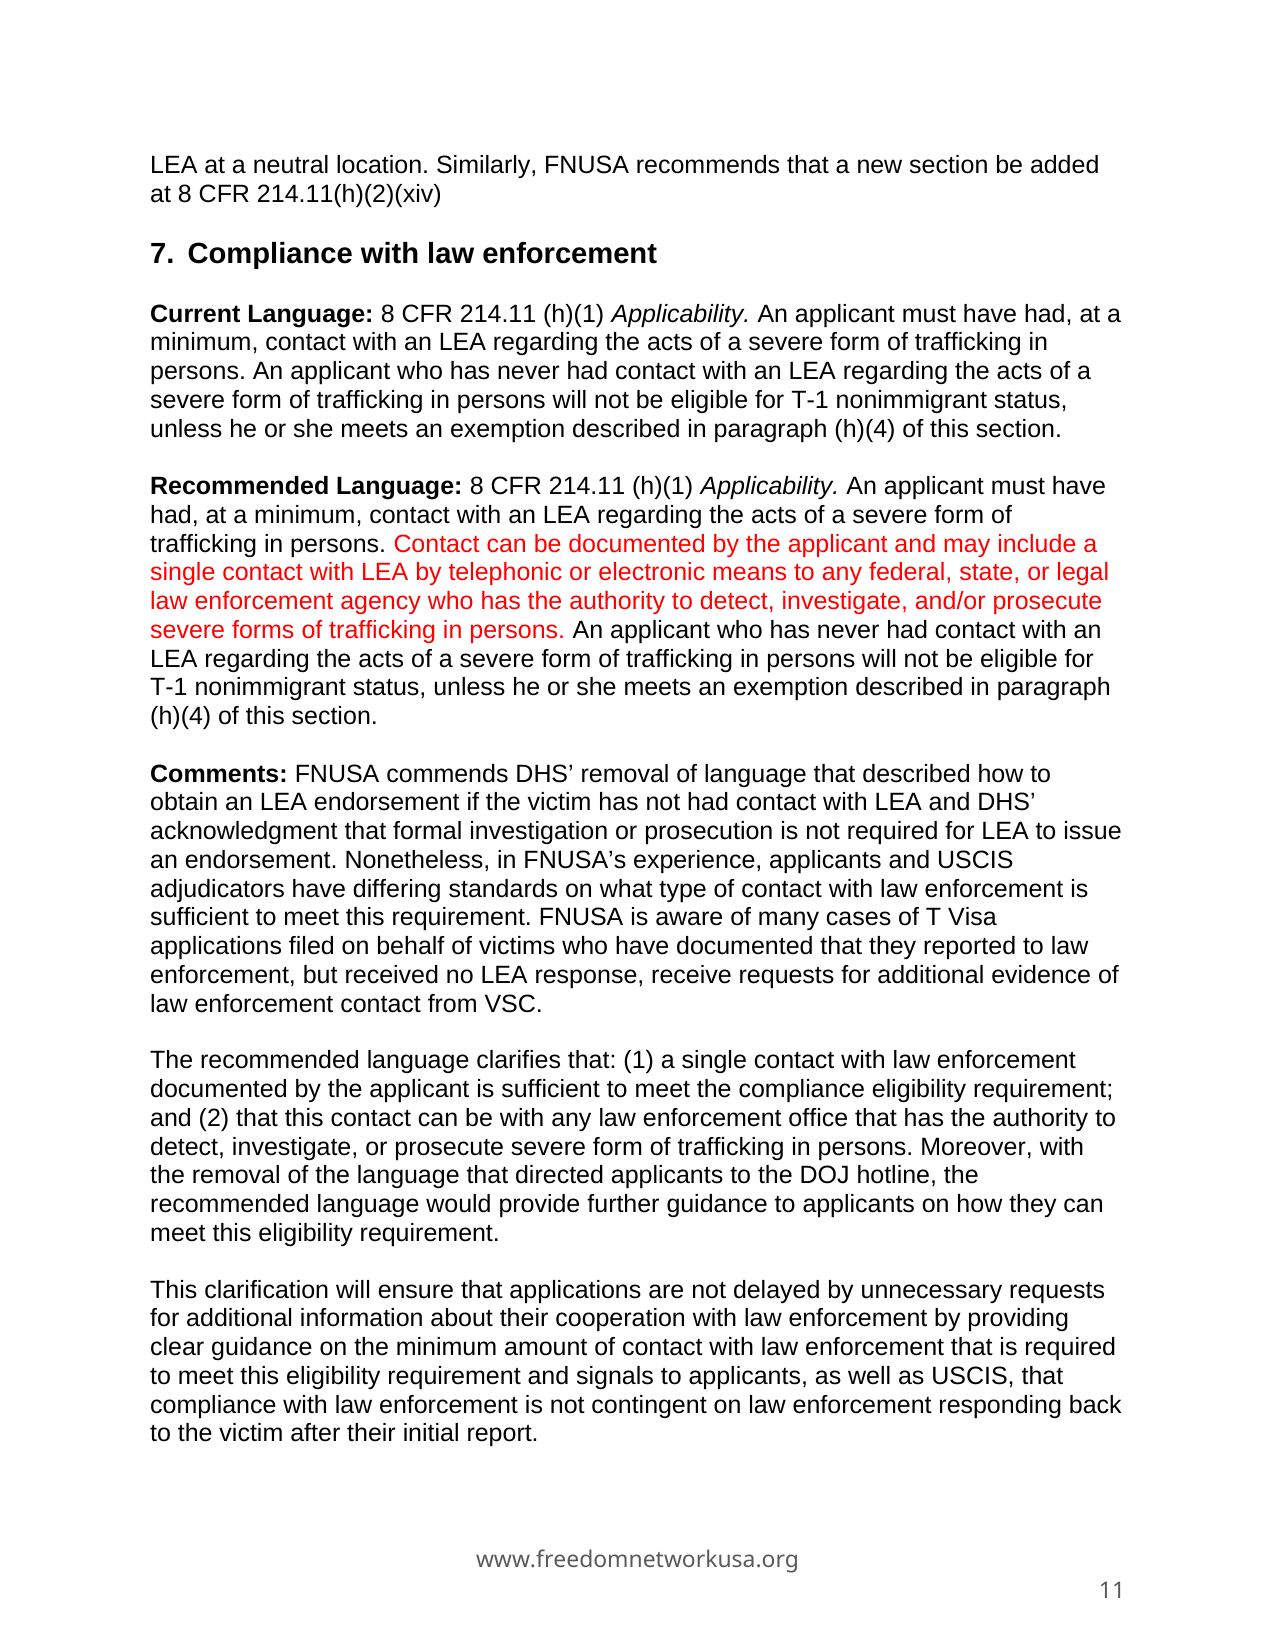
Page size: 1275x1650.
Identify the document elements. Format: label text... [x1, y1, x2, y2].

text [150, 150, 1125, 207]
list Compliance with law enforcement [150, 236, 1125, 270]
text Current Language: 8 CFR 214.11 (h)(1) Applicability. An applicant must have had, at a minimum, contact with an LEA regarding the acts of a severe form of trafficking in persons. An applicant who has never had contact with an LEA regarding the acts of a severe form of trafficking in persons will not be eligible for T-1 nonimmigrant status, unless he or she meets an exemption described in paragraph (h)(4) of this section. [150, 298, 1125, 442]
text Comments: FNUSA commends DHS’ removal of language that described how to obtain an LEA endorsement if the victim has not had contact with LEA and DHS’ acknowledgment that formal investigation or prosecution is not required for LEA to issue an endorsement. Nonetheless, in FNUSA’s experience, applicants and USCIS adjudicators have differing standards on what type of contact with law enforcement is sufficient to meet this requirement. FNUSA is aware of many cases of T Visa applications filed on behalf of victims who have documented that they reported to law enforcement, but received no LEA response, receive requests for additional evidence of law enforcement contact from VSC. [150, 758, 1125, 1017]
text Recommended Language: 8 CFR 214.11 (h)(1) Applicability. An applicant must have had, at a minimum, contact with an LEA regarding the acts of a severe form of trafficking in persons. Contact can be documented by the applicant and may include a single contact with LEA by telephonic or electronic means to any federal, state, or legal law enforcement agency who has the authority to detect, investigate, and/or prosecute severe forms of trafficking in persons. An applicant who has never had contact with an LEA regarding the acts of a severe form of trafficking in persons will not be eligible for T-1 nonimmigrant status, unless he or she meets an exemption described in paragraph (h)(4) of this section. [150, 471, 1125, 730]
text This clarification will ensure that applications are not delayed by unnecessary requests for additional information about their cooperation with law enforcement by providing clear guidance on the minimum amount of contact with law enforcement that is required to meet this eligibility requirement and signals to applicants, as well as USCIS, that compliance with law enforcement is not contingent on law enforcement responding back to the victim after their initial report. [150, 1274, 1125, 1447]
text The recommended language clarifies that: (1) a single contact with law enforcement documented by the applicant is sufficient to meet the compliance eligibility requirement; and (2) that this contact can be with any law enforcement office that has the authority to detect, investigate, or prosecute severe form of trafficking in persons. Moreover, with the removal of the language that directed applicants to the DOJ hotline, the recommended language would provide further guidance to applicants on how they can meet this eligibility requirement. [150, 1045, 1125, 1247]
